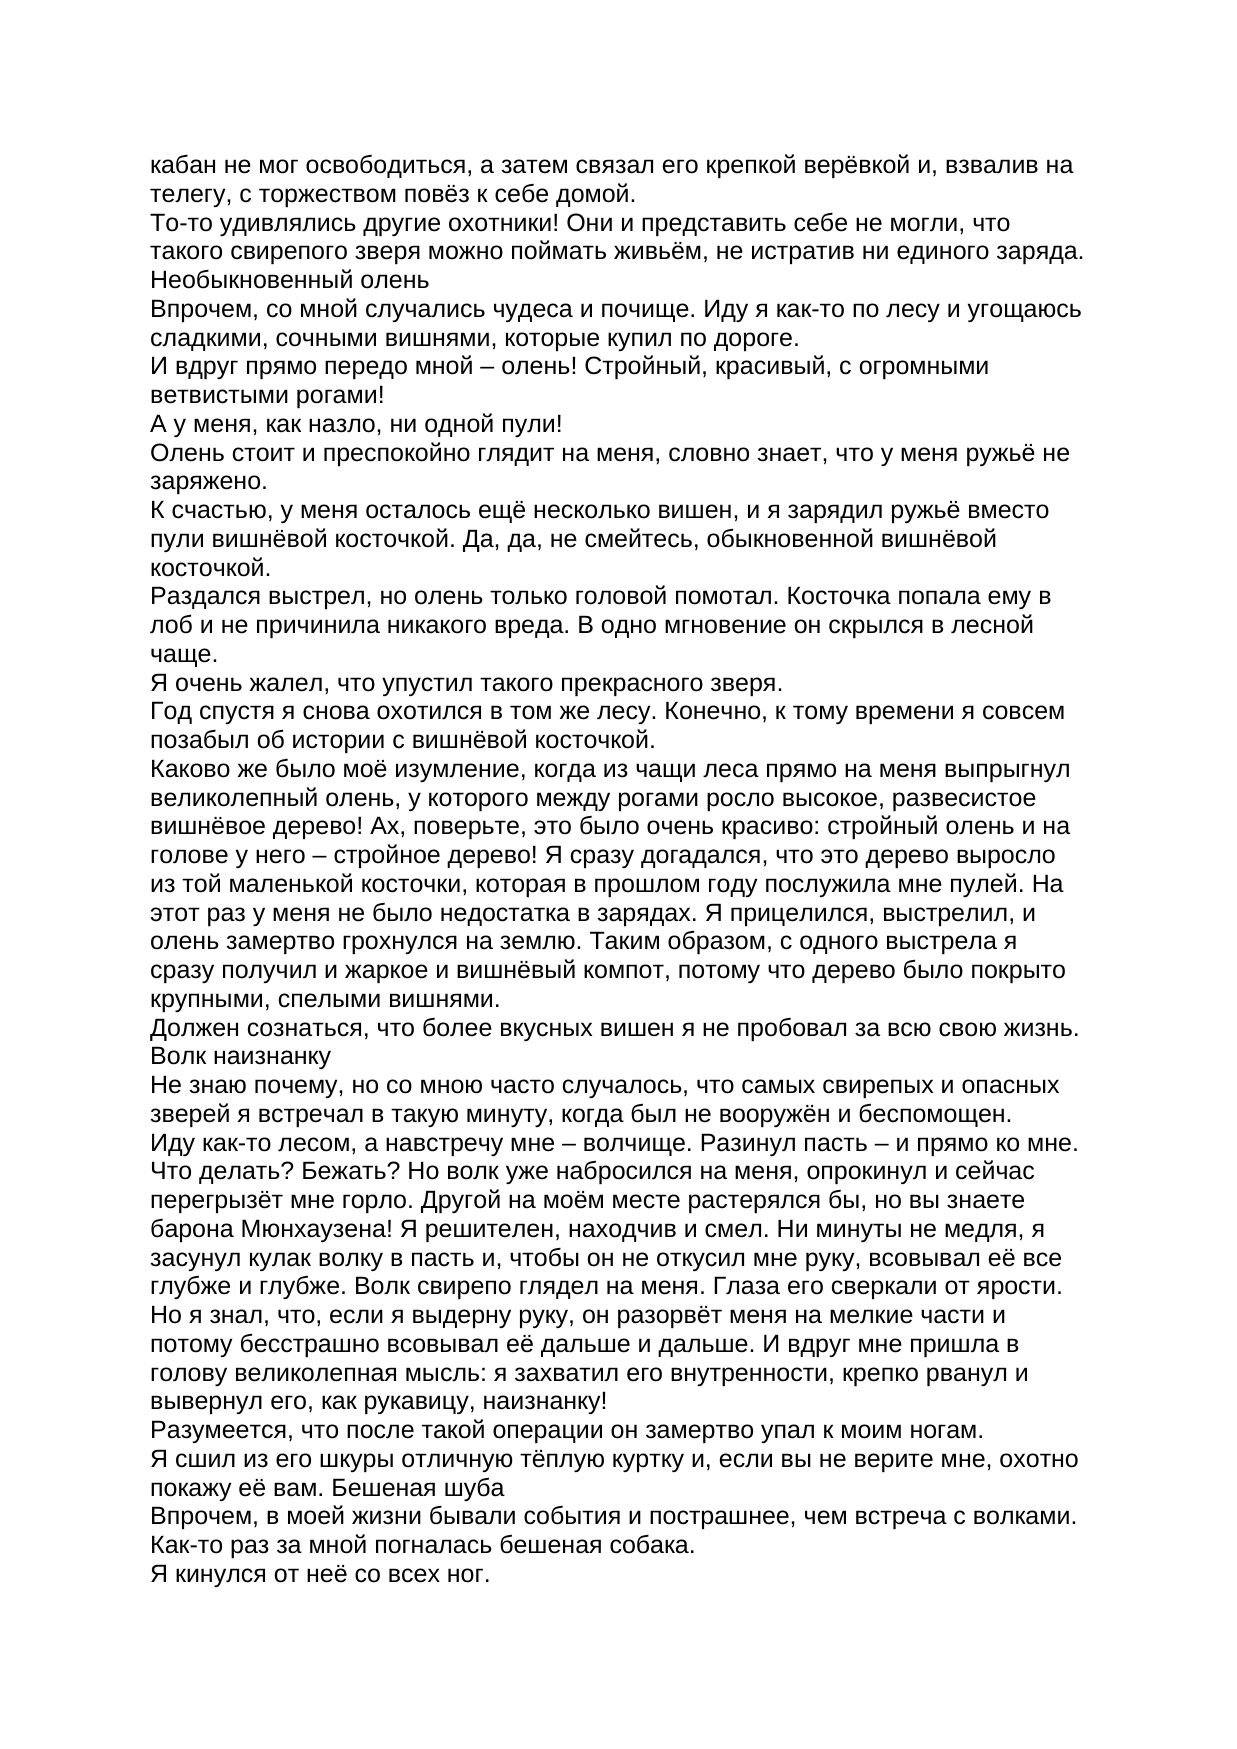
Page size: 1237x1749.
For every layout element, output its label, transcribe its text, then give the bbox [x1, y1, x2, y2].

text То-то удивлялись другие охотники! Они и представить себе не могли, что такого свирепого зверя можно поймать живьём, не истратив ни единого заряда. [150, 207, 1086, 294]
text А у меня, как назло, ни одной пули! [150, 409, 1086, 437]
text Впрочем, в моей жизни бывали события и пострашнее, чем встреча с волками. [150, 1501, 1086, 1530]
text Разумеется, что после такой операции он замертво упал к моим ногам. [150, 1415, 1086, 1444]
text Год спустя я снова охотился в том же лесу. Конечно, к тому времени я совсем позабыл об истории с вишнёвой косточкой. [150, 696, 1086, 754]
text И вдруг прямо передо мной – олень! Стройный, красивый, с огромными ветвистыми рогами! [150, 351, 1086, 409]
text К счастью, у меня осталось ещё несколько вишен, и я зарядил ружьё вместо пули вишнёвой косточкой. Да, да, не смейтесь, обыкновенной вишнёвой косточкой. [150, 495, 1086, 581]
text Должен сознаться, что более вкусных вишен я не пробовал за всю свою жизнь. [150, 1012, 1086, 1070]
text Не знаю почему, но со мною часто случалось, что самых свирепых и опасных зверей я встречал в такую минуту, когда был не вооружён и беспомощен. [150, 1070, 1086, 1127]
text Что делать? Бежать? Но волк уже набросился на меня, опрокинул и сейчас перегрызёт мне горло. Другой на моём месте растерялся бы, но вы знаете барона Мюнхаузена! Я решителен, находчив и смел. Ни минуты не медля, я засунул кулак волку в пасть и, чтобы он не откусил мне руку, всовывал её все глубже и глубже. Волк свирепо глядел на меня. Глаза его сверкали от ярости. Но я знал, что, если я выдерну руку, он разорвёт меня на мелкие части и потому бесстрашно всовывал её дальше и дальше. И вдруг мне пришла в голову великолепная мысль: я захватил его внутренности, крепко рванул и вывернул его, как рукавицу, наизнанку! [150, 1156, 1086, 1415]
text Я очень жалел, что упустил такого прекрасного зверя. [150, 667, 1086, 696]
text Раздался выстрел, но олень только головой помотал. Косточка попала ему в лоб и не причинила никакого вреда. В одно мгновение он скрылся в лесной чаще. [150, 581, 1086, 667]
text Я кинулся от неё со всех ног. [150, 1559, 1086, 1587]
text Иду как-то лесом, а навстречу мне – волчище. Разинул пасть – и прямо ко мне. [150, 1127, 1086, 1156]
text Как-то раз за мной погналась бешеная собака. [150, 1530, 1086, 1559]
text Олень стоит и преспокойно глядит на меня, словно знает, что у меня ружьё не заряжено. [150, 437, 1086, 495]
text Впрочем, со мной случались чудеса и почище. Иду я как-то по лесу и угощаюсь сладкими, сочными вишнями, которые купил по дороге. [150, 294, 1086, 351]
text Я сшил из его шкуры отличную тёплую куртку и, если вы не верите мне, охотно покажу её вам. [150, 1444, 1086, 1501]
text Каково же было моё изумление, когда из чащи леса прямо на меня выпрыгнул великолепный олень, у которого между рогами росло высокое, развесистое вишнёвое дерево! Ах, поверьте, это было очень красиво: стройный олень и на голове у него – стройное дерево! Я сразу догадался, что это дерево выросло из той маленькой косточки, которая в прошлом году послужила мне пулей. На этот раз у меня не было недостатка в зарядах. Я прицелился, выстрелил, и олень замертво грохнулся на землю. Таким образом, с одного выстрела я сразу получил и жаркое и вишнёвый компот, потому что дерево было покрыто крупными, спелыми вишнями. [150, 754, 1086, 1012]
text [150, 150, 1086, 207]
